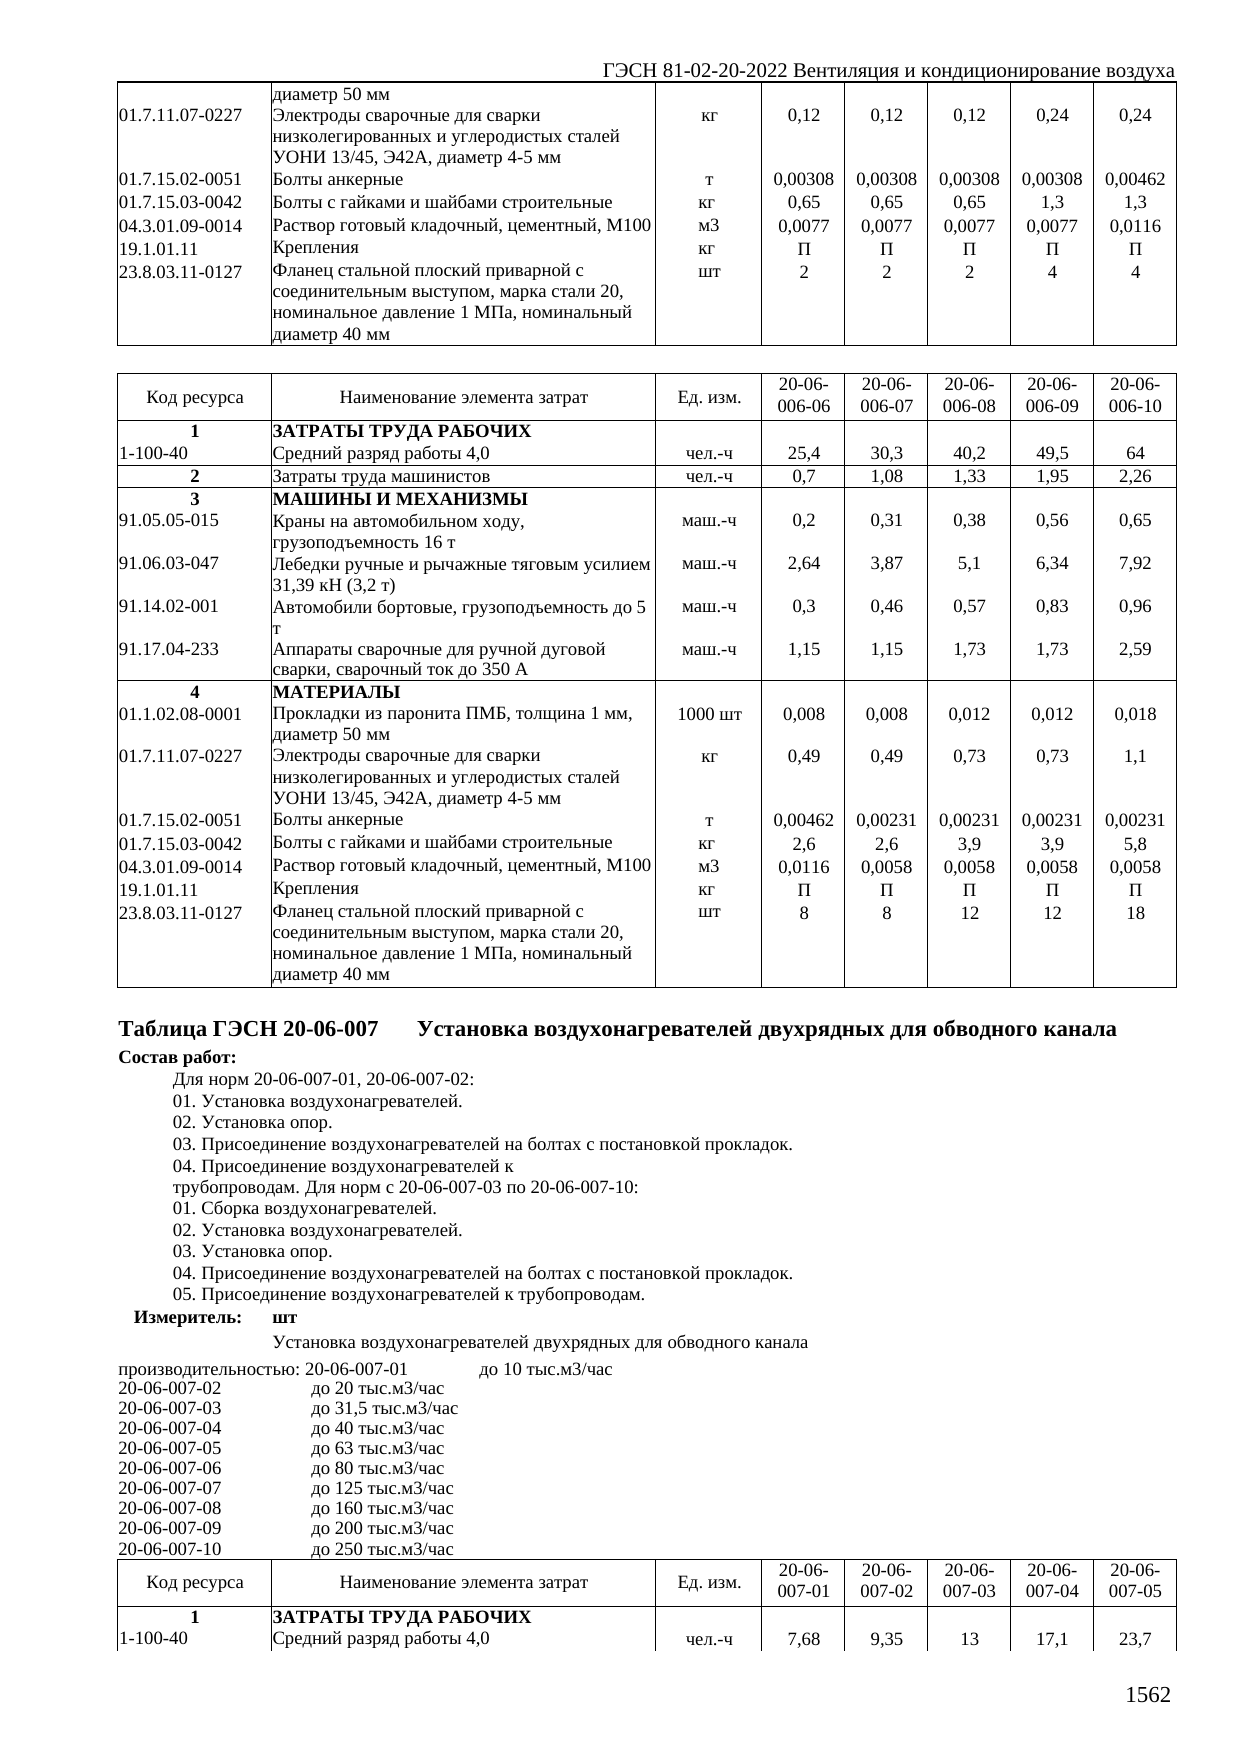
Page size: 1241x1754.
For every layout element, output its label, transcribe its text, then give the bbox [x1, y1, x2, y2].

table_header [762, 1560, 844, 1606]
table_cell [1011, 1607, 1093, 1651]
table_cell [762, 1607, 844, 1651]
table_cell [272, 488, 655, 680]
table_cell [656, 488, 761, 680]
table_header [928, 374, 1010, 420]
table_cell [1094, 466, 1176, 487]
list Установка опор. [173, 1112, 1196, 1133]
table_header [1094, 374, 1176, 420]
list до 80 тыс.м3/час [118, 1458, 1196, 1478]
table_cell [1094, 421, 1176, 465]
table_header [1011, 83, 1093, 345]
list до 160 тыс.м3/час [118, 1498, 1196, 1518]
list Присоединение воздухонагревателей к трубопроводам. Для норм с 20-06-007-03 по 20-06-007-10: [173, 1154, 645, 1198]
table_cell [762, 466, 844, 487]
list до 63 тыс.м3/час [118, 1438, 1196, 1458]
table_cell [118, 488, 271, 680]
subtitle Состав работ: [118, 1046, 1196, 1067]
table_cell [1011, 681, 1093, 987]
list до 200 тыс.м3/час [118, 1518, 1196, 1538]
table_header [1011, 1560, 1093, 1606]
list до 20 тыс.м3/час [118, 1380, 1196, 1398]
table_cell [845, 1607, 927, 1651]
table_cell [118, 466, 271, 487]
text Для норм 20-06-007-01, 20-06-007-02: [173, 1068, 1196, 1090]
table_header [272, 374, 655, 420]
list Присоединение воздухонагревателей на болтах с постановкой прокладок. [173, 1133, 1196, 1154]
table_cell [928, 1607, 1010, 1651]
list Установка воздухонагревателей. [173, 1219, 1196, 1240]
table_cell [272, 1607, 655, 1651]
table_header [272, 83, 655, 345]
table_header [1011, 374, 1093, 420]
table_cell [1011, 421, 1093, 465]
list до 125 тыс.м3/час [118, 1478, 1196, 1498]
list Установка воздухонагревателей. [173, 1090, 1196, 1112]
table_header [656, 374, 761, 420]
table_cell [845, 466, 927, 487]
subtitle Измеритель: шт [134, 1306, 1196, 1327]
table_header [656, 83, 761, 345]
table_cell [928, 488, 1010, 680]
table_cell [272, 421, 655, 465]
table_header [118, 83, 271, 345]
list до 31,5 тыс.м3/час [118, 1398, 1196, 1418]
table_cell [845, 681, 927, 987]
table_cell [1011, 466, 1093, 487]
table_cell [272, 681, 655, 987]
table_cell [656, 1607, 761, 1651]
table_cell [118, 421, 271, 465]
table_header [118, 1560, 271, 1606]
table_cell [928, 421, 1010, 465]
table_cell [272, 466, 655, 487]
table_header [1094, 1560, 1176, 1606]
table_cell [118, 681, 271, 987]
list Присоединение воздухонагревателей на болтах с постановкой прокладок. [173, 1262, 1196, 1283]
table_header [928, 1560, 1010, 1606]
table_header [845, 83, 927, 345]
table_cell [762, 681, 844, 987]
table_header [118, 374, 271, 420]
list Сборка воздухонагревателей. [173, 1198, 1196, 1219]
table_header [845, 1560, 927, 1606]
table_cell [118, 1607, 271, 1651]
text Установка воздухонагревателей двухрядных для обводного канала производительностью: 20-06-007-01 до 10 тыс.м3/час [118, 1328, 995, 1380]
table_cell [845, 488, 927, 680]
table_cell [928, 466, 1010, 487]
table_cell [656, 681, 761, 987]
list Присоединение воздухонагревателей к трубопроводам. [173, 1283, 1196, 1305]
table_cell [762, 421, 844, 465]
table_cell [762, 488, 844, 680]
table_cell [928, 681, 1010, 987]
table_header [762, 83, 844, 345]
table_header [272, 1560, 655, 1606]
list Установка опор. [173, 1240, 1196, 1262]
list до 40 тыс.м3/час [118, 1418, 1196, 1438]
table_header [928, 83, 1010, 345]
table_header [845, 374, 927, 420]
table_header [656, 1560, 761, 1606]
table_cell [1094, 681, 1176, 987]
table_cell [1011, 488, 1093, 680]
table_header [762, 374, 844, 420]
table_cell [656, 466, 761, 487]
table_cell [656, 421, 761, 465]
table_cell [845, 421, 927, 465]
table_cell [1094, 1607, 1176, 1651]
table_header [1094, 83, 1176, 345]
text 20-06-007-10 до 250 тыс.м3/час [118, 1538, 1196, 1559]
subtitle Таблица ГЭСН 20-06-007 Установка воздухонагревателей двухрядных для обводного канала [118, 1014, 1196, 1041]
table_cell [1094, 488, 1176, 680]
